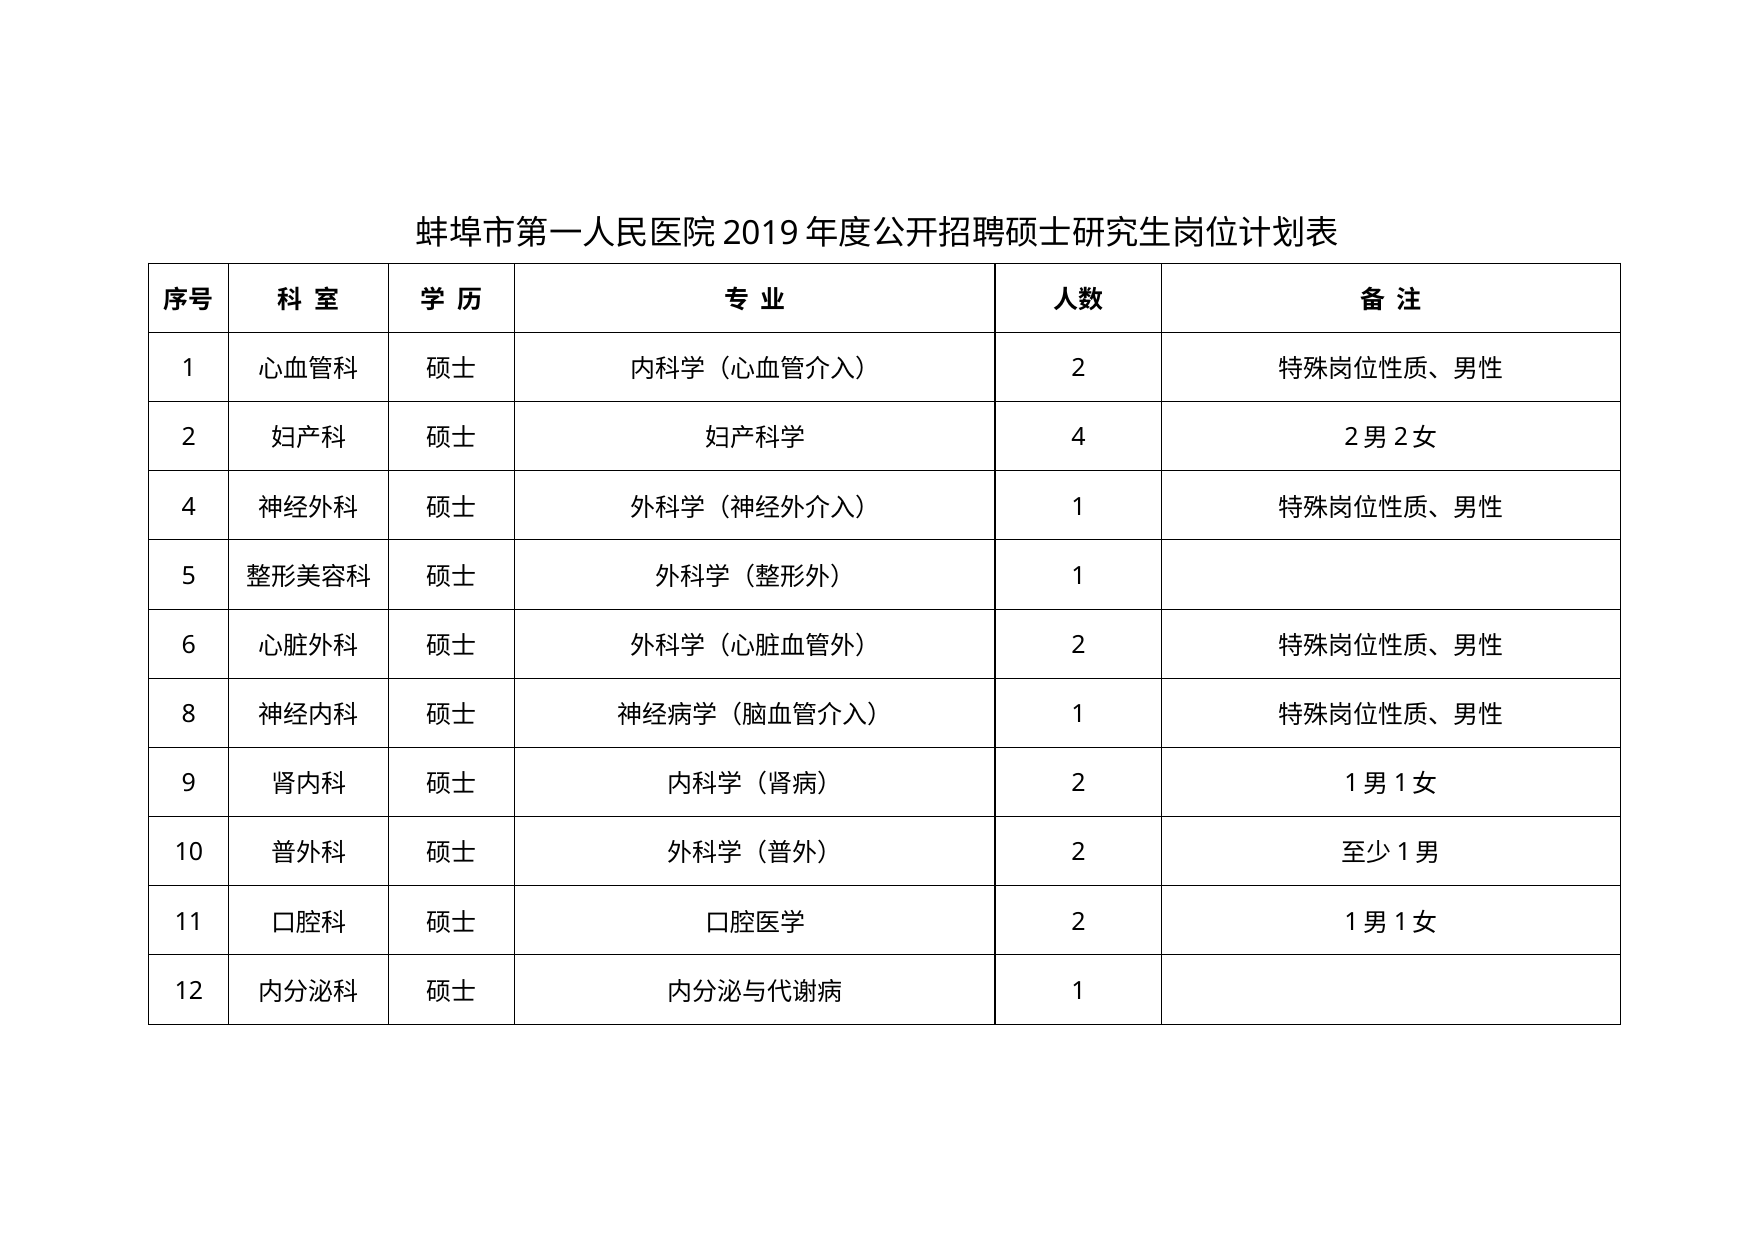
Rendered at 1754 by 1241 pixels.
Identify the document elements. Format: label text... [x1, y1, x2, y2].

table_cell 硕士 [389, 333, 514, 401]
table_cell 9 [149, 748, 228, 816]
table_cell 外科学（神经外介入） [515, 471, 994, 539]
table_cell 特殊岗位性质、男性 [1162, 333, 1620, 401]
table_cell 2 [149, 402, 228, 470]
table_header 人数 [996, 264, 1161, 332]
table_header 序号 [149, 264, 228, 332]
table_cell 神经外科 [229, 471, 388, 539]
table_cell 内科学（心血管介入） [515, 333, 994, 401]
table_cell 硕士 [389, 886, 514, 954]
table_cell 内科学（肾病） [515, 748, 994, 816]
table_cell 1 [996, 955, 1161, 1023]
table_cell 1男1女 [1162, 886, 1620, 954]
table_cell 2 [996, 333, 1161, 401]
table_cell 硕士 [389, 610, 514, 678]
table_cell 硕士 [389, 402, 514, 470]
table_cell 硕士 [389, 540, 514, 608]
table_header 科 室 [229, 264, 388, 332]
table_cell 1 [996, 540, 1161, 608]
table_cell 硕士 [389, 471, 514, 539]
table_cell 1 [996, 471, 1161, 539]
table_cell 整形美容科 [229, 540, 388, 608]
table_cell 神经病学（脑血管介入） [515, 679, 994, 747]
table_cell 硕士 [389, 817, 514, 885]
table_cell 妇产科学 [515, 402, 994, 470]
table_cell 外科学（心脏血管外） [515, 610, 994, 678]
table_cell 2男2女 [1162, 402, 1620, 470]
table_cell 1 [996, 679, 1161, 747]
table_cell 内分泌与代谢病 [515, 955, 994, 1023]
text 蚌埠市第一人民医院2019年度公开招聘硕士研究生岗位计划表 [150, 198, 1604, 263]
table_cell 8 [149, 679, 228, 747]
table_cell 4 [149, 471, 228, 539]
table_cell 2 [996, 886, 1161, 954]
table_cell 口腔科 [229, 886, 388, 954]
table_cell 内分泌科 [229, 955, 388, 1023]
table_cell 至少1男 [1162, 817, 1620, 885]
table_cell 1男1女 [1162, 748, 1620, 816]
table_cell 10 [149, 817, 228, 885]
table_cell [1162, 540, 1620, 608]
table_cell 2 [996, 748, 1161, 816]
table_cell 5 [149, 540, 228, 608]
table_cell 肾内科 [229, 748, 388, 816]
table_cell 6 [149, 610, 228, 678]
table_cell 2 [996, 610, 1161, 678]
table_cell 特殊岗位性质、男性 [1162, 471, 1620, 539]
table_header 学 历 [389, 264, 514, 332]
table_cell 口腔医学 [515, 886, 994, 954]
table_cell 硕士 [389, 748, 514, 816]
table_header 备 注 [1162, 264, 1620, 332]
table_cell 特殊岗位性质、男性 [1162, 679, 1620, 747]
table_cell 特殊岗位性质、男性 [1162, 610, 1620, 678]
table_cell [1162, 955, 1620, 1023]
table_cell 心脏外科 [229, 610, 388, 678]
table_cell 外科学（普外） [515, 817, 994, 885]
table_cell 12 [149, 955, 228, 1023]
table_cell 4 [996, 402, 1161, 470]
table_header 专 业 [515, 264, 994, 332]
table_cell 普外科 [229, 817, 388, 885]
table_cell 心血管科 [229, 333, 388, 401]
table_cell 11 [149, 886, 228, 954]
table_cell 外科学（整形外） [515, 540, 994, 608]
table_cell 妇产科 [229, 402, 388, 470]
table_cell 硕士 [389, 679, 514, 747]
table_cell 硕士 [389, 955, 514, 1023]
table_cell 2 [996, 817, 1161, 885]
table_cell 1 [149, 333, 228, 401]
table_cell 神经内科 [229, 679, 388, 747]
